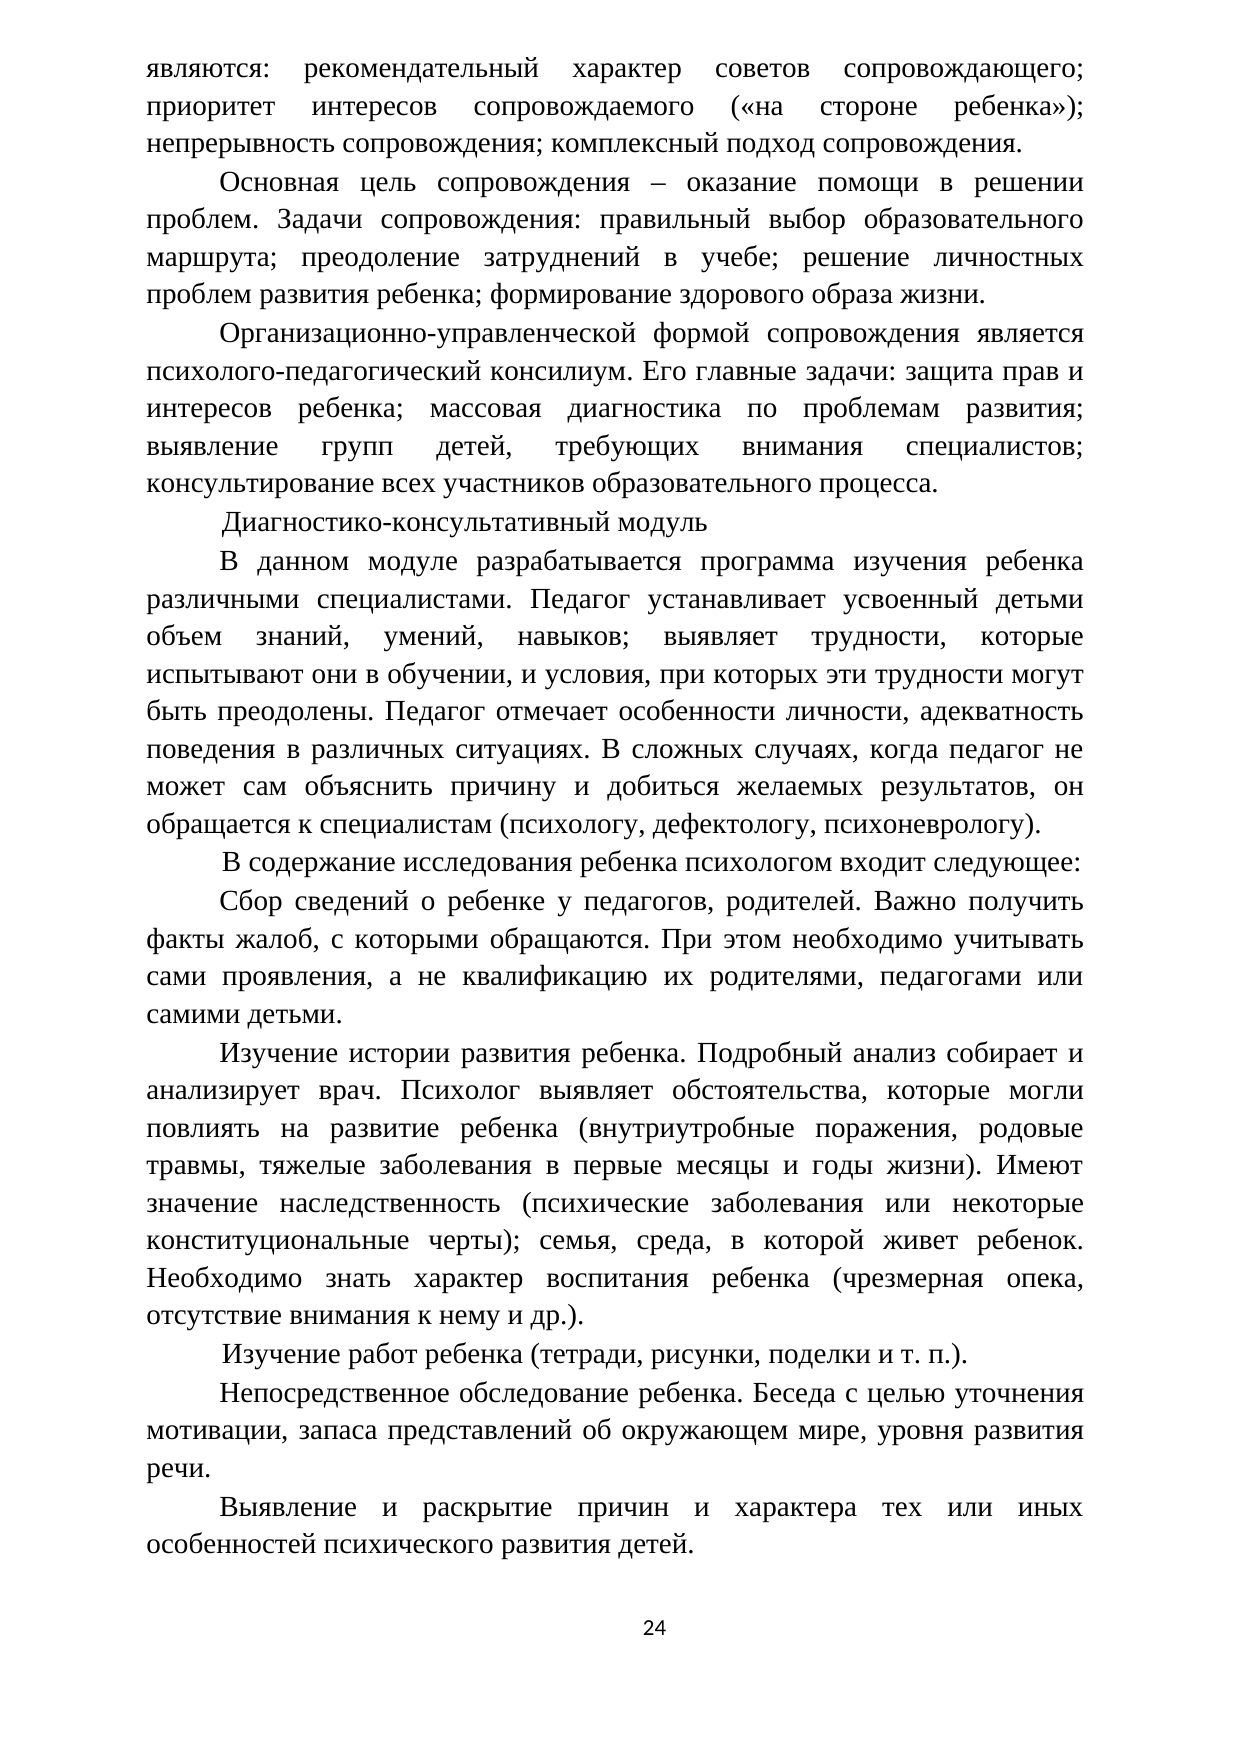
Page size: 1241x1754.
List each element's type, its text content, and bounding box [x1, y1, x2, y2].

text Диагностико-консультативный модуль [222, 504, 1084, 538]
text Непосредственное обследование ребенка. Беседа с целью уточнения мотивации, запаса представлений об окружающем мире, уровня развития речи. [146, 1375, 1084, 1483]
text Выявление и раскрытие причин и характера тех или иных особенностей психического развития детей. [146, 1489, 1084, 1560]
text Сбор сведений о ребенке у педагогов, родителей. Важно получить факты жалоб, с которыми обращаются. При этом необходимо учитывать сами проявления, а не квалификацию их родителями, педагогами или самими детьми. [146, 883, 1084, 1029]
text Изучение истории развития ребенка. Подробный анализ собирает и анализирует врач. Психолог выявляет обстоятельства, которые могли повлиять на развитие ребенка (внутриутробные поражения, родовые травмы, тяжелые заболевания в первые месяцы и годы жизни). Имеют значение наследственность (психические заболевания или некоторые конституциональные черты); семья, среда, в которой живет ребенок. Необходимо знать характер воспитания ребенка (чрезмерная опека, отсутствие внимания к нему и др.). [146, 1035, 1084, 1331]
text В содержание исследования ребенка психологом входит следующее: [222, 844, 1084, 878]
text В данном модуле разрабатывается программа изучения ребенка различными специалистами. Педагог устанавливает усвоенный детьми объем знаний, умений, навыков; выявляет трудности, которые испытывают они в обучении, и условия, при которых эти трудности могут быть преодолены. Педагог отмечает особенности личности, адекватность поведения в различных ситуациях. В сложных случаях, когда педагог не может сам объяснить причину и добиться желаемых результатов, он обращается к специалистам (психологу, дефектологу, психоневрологу). [146, 543, 1084, 839]
text Организационно-управленческой формой сопровождения является психолого-педагогический консилиум. Его главные задачи: защита прав и интересов ребенка; массовая диагностика по проблемам развития; выявление групп детей, требующих внимания специалистов; консультирование всех участников образовательного процесса. [146, 316, 1084, 499]
text Изучение работ ребенка (тетради, рисунки, поделки и т. п.). [222, 1336, 1084, 1370]
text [146, 50, 1084, 159]
text Основная цель сопровождения – оказание помощи в решении проблем. Задачи сопровождения: правильный выбор образовательного маршрута; преодоление затруднений в учебе; решение личностных проблем развития ребенка; формирование здорового образа жизни. [146, 164, 1084, 310]
